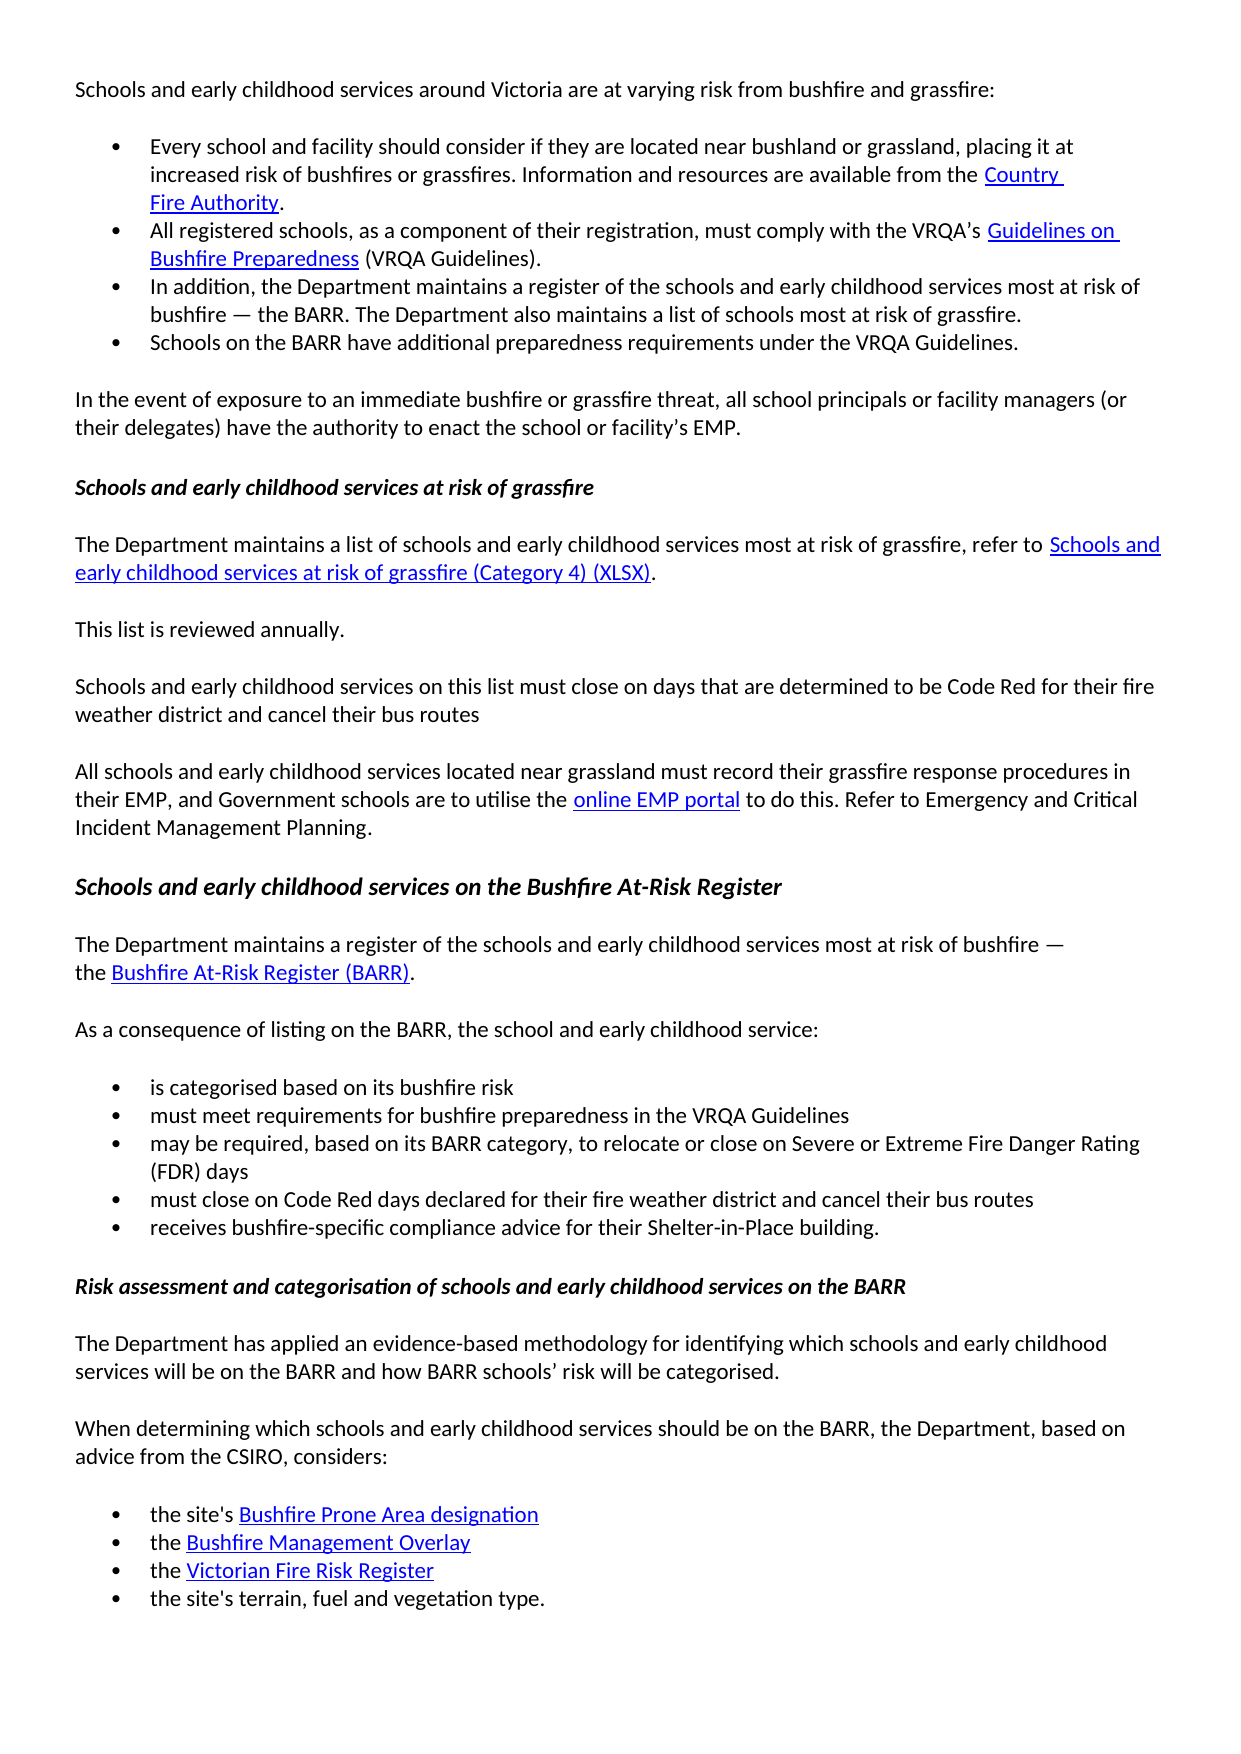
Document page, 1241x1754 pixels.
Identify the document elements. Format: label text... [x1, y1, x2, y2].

subtitle Schools and early childhood services at risk of grassfire [75, 471, 1165, 501]
list All registered schools, as a component of their registration, must comply with the VRQA’s Guidelines on Bushfire Preparedness (VRQA Guidelines). [112, 216, 1165, 272]
list must meet requirements for bushfire preparedness in the VRQA Guidelines [112, 1101, 1165, 1129]
text Schools and early childhood services around Victoria are at varying risk from bushfire and grassfire: [75, 75, 1165, 103]
list the Bushfire Management Overlay [112, 1528, 1165, 1556]
text In the event of exposure to an immediate bushfire or grassfire threat, all school principals or facility managers (or their delegates) have the authority to enact the school or facility’s EMP. [75, 386, 1165, 442]
text As a consequence of listing on the BARR, the school and early childhood service: [75, 1016, 1165, 1044]
list must close on Code Red days declared for their fire weather district and cancel their bus routes [112, 1185, 1165, 1213]
list receives bushfire-specific compliance advice for their Shelter-in-Place building. [112, 1213, 1165, 1241]
list the site's terrain, fuel and vegetation type. [112, 1584, 1165, 1612]
list In addition, the Department maintains a register of the schools and early childhood services most at risk of bushfire — the BARR. The Department also maintains a list of schools most at risk of grassfire. [112, 272, 1165, 328]
text This list is reviewed annually. [75, 615, 1165, 643]
list Every school and facility should consider if they are located near bushland or grassland, placing it at increased risk of bushfires or grassfires. Information and resources are available from the Country Fire Authority. [112, 132, 1165, 216]
text The Department has applied an evidence-based methodology for identifying which schools and early childhood services will be on the BARR and how BARR schools’ risk will be categorised. [75, 1329, 1165, 1385]
text The Department maintains a register of the schools and early childhood services most at risk of bushfire — the Bushfire At-Risk Register (BARR). [75, 930, 1165, 986]
list the Victorian Fire Risk Register [112, 1556, 1165, 1584]
subtitle Schools and early childhood services on the Bushfire At-Risk Register [75, 871, 1165, 901]
list the site's Bushfire Prone Area designation [112, 1500, 1165, 1528]
list may be required, based on its BARR category, to relocate or close on Severe or Extreme Fire Danger Rating (FDR) days [112, 1129, 1165, 1185]
text Schools and early childhood services on this list must close on days that are determined to be Code Red for their fire weather district and cancel their bus routes [75, 672, 1165, 728]
text All schools and early childhood services located near grassland must record their grassfire response procedures in their EMP, and Government schools are to utilise the online EMP portal to do this. Refer to Emergency and Critical Incident Management Planning. [75, 757, 1165, 842]
text The Department maintains a list of schools and early childhood services most at risk of grassfire, refer to Schools and early childhood services at risk of grassfire (Category 4) (XLSX). [75, 530, 1165, 586]
subtitle Risk assessment and categorisation of schools and early childhood services on the BARR [75, 1270, 1165, 1300]
list is categorised based on its bushfire risk [112, 1073, 1165, 1101]
list Schools on the BARR have additional preparedness requirements under the VRQA Guidelines. [112, 328, 1165, 356]
text When determining which schools and early childhood services should be on the BARR, the Department, based on advice from the CSIRO, considers: [75, 1414, 1165, 1471]
